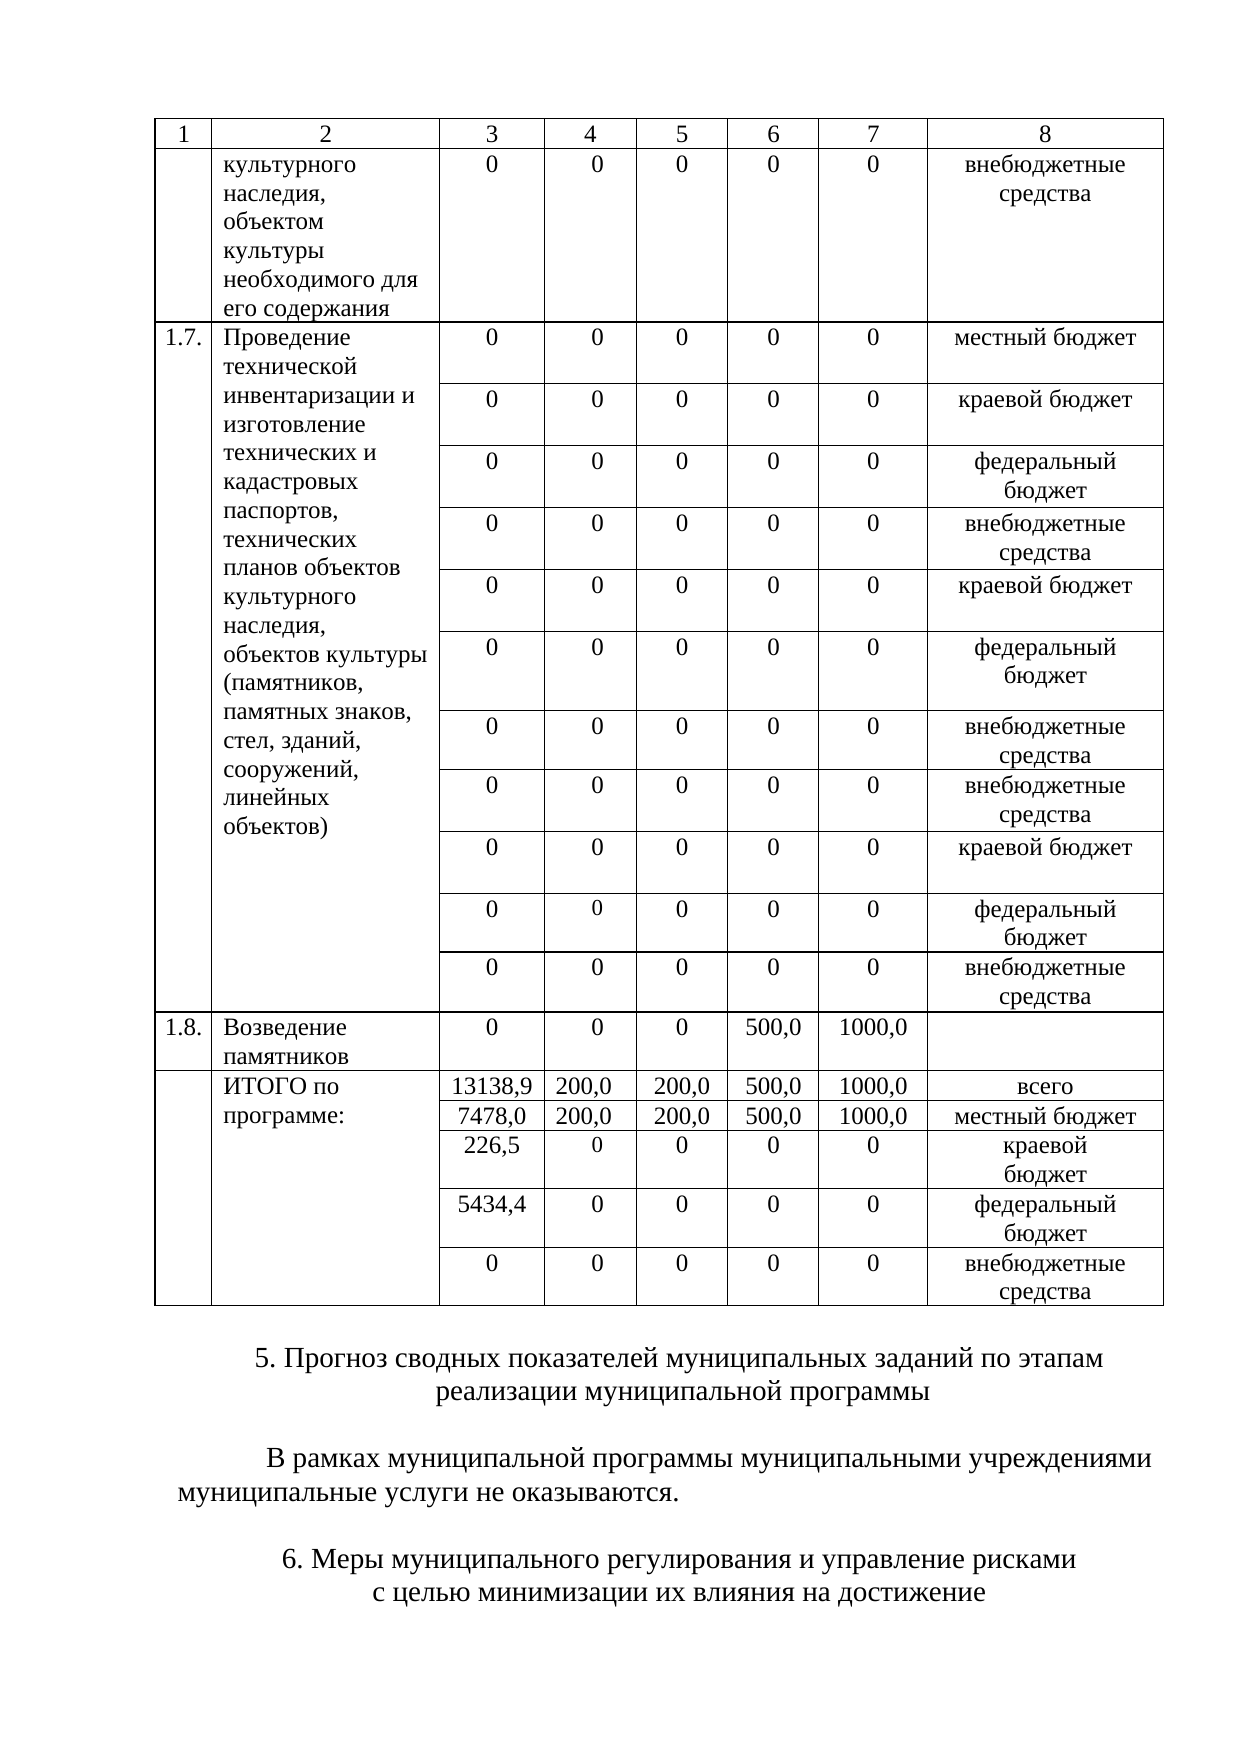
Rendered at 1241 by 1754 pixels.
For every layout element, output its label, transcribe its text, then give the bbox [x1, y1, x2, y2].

table_cell местный бюджет [928, 323, 1163, 383]
table_cell 0 [545, 1013, 636, 1070]
table_cell 0 [440, 508, 544, 569]
table_cell 0 [545, 953, 636, 1011]
text реализации муниципальной программы [177, 1373, 1181, 1407]
table_cell ИТОГО по программе: [212, 1071, 439, 1305]
table_cell 1.8. [156, 1013, 211, 1070]
table_cell 0 [637, 1131, 727, 1188]
text В рамках муниципальной программы муниципальными учреждениями муниципальные услуги не оказываются. [177, 1440, 1181, 1507]
table_cell [928, 1013, 1163, 1070]
table_cell 500,0 [728, 1071, 818, 1100]
table_cell Проведение технической инвентаризации и изготовление технических и кадастровых паспортов, технических планов объектов культурного наследия, объектов культуры (памятников, памятных знаков, стел, зданий, сооружений, линейных объектов) [212, 323, 439, 1011]
table_cell 0 [440, 632, 544, 710]
table_cell 500,0 [728, 1101, 818, 1129]
table_cell 0 [819, 953, 927, 1011]
table_cell внебюджетные средства [928, 953, 1163, 1011]
table_cell федеральный бюджет [928, 632, 1163, 710]
table_cell 0 [440, 446, 544, 507]
table_cell 0 [545, 1131, 636, 1188]
table_cell 0 [637, 1248, 727, 1305]
table_cell краевой бюджет [928, 832, 1163, 893]
table_cell 0 [440, 1248, 544, 1305]
table_header 5 [637, 119, 727, 148]
table_cell 0 [545, 894, 636, 951]
table_cell 0 [545, 570, 636, 631]
table_cell 0 [545, 832, 636, 893]
table_cell 0 [819, 1248, 927, 1305]
table_header 8 [928, 119, 1163, 148]
text 5. Прогноз сводных показателей муниципальных заданий по этапам [177, 1340, 1181, 1373]
table_cell 0 [440, 894, 544, 951]
table_cell 0 [819, 149, 927, 321]
table_cell 0 [545, 323, 636, 383]
table_cell 0 [440, 323, 544, 383]
text 6. Меры муниципального регулирования и управление рисками [177, 1541, 1181, 1574]
table_cell 0 [637, 770, 727, 831]
table_cell 7478,0 [440, 1101, 544, 1129]
table_cell 0 [819, 570, 927, 631]
table_cell 0 [637, 894, 727, 951]
table_cell 0 [440, 770, 544, 831]
table_cell 0 [545, 508, 636, 569]
table_cell 0 [440, 384, 544, 445]
table_cell 0 [545, 711, 636, 769]
table_cell 0 [728, 711, 818, 769]
table_cell 500,0 [728, 1013, 818, 1070]
table_cell [156, 1071, 211, 1305]
table_cell 1.7. [156, 323, 211, 1011]
table_cell 0 [728, 149, 818, 321]
table_cell федеральный бюджет [928, 894, 1163, 951]
table_cell местный бюджет [928, 1101, 1163, 1129]
table_cell 0 [637, 323, 727, 383]
table_header 2 [212, 119, 439, 148]
table_cell 0 [545, 1248, 636, 1305]
table_cell 0 [637, 570, 727, 631]
table_cell 0 [545, 149, 636, 321]
table_cell 1000,0 [819, 1101, 927, 1129]
table_cell 0 [819, 508, 927, 569]
table_cell 0 [440, 832, 544, 893]
table_cell 1000,0 [819, 1013, 927, 1070]
table_cell 0 [637, 508, 727, 569]
table_cell 0 [728, 1131, 818, 1188]
table_cell федеральный бюджет [928, 446, 1163, 507]
table_cell 0 [440, 953, 544, 1011]
table_header 6 [728, 119, 818, 148]
table_cell 0 [545, 632, 636, 710]
table_cell 0 [440, 711, 544, 769]
table_cell внебюджетные средства [928, 149, 1163, 321]
table_cell 0 [637, 446, 727, 507]
table_cell 0 [440, 570, 544, 631]
table_cell внебюджетные средства [928, 1248, 1163, 1305]
table_cell 0 [819, 632, 927, 710]
table_cell 0 [728, 894, 818, 951]
table_cell краевой бюджет [928, 570, 1163, 631]
table_cell 0 [728, 632, 818, 710]
table_cell 0 [637, 711, 727, 769]
table_cell всего [928, 1071, 1163, 1100]
table_cell 13138,9 [440, 1071, 544, 1100]
table_cell 0 [637, 953, 727, 1011]
table_cell 0 [819, 384, 927, 445]
table_cell 0 [819, 1189, 927, 1247]
table_cell 0 [819, 832, 927, 893]
table_cell Возведение памятников [212, 1013, 439, 1070]
table_cell 0 [637, 832, 727, 893]
table_cell 0 [637, 1013, 727, 1070]
table_header 7 [819, 119, 927, 148]
table_cell 0 [819, 770, 927, 831]
table_cell краевой бюджет [928, 1131, 1163, 1188]
table_cell 0 [728, 1189, 818, 1247]
table_cell 0 [637, 632, 727, 710]
table_cell 0 [545, 1189, 636, 1247]
table_cell внебюджетные средства [928, 508, 1163, 569]
table_cell 0 [637, 149, 727, 321]
table_cell 226,5 [440, 1131, 544, 1188]
table_header 3 [440, 119, 544, 148]
table_cell внебюджетные средства [928, 770, 1163, 831]
table_cell 0 [728, 323, 818, 383]
table_cell 1000,0 [819, 1071, 927, 1100]
table_cell 200,0 [545, 1071, 636, 1100]
table_cell 0 [440, 1013, 544, 1070]
table_cell 0 [819, 1131, 927, 1188]
table_cell 0 [545, 770, 636, 831]
table_cell 200,0 [545, 1101, 636, 1129]
table_cell 0 [819, 894, 927, 951]
table_cell 0 [728, 770, 818, 831]
text с целью минимизации их влияния на достижение [177, 1574, 1181, 1608]
table_cell 0 [728, 446, 818, 507]
table_cell 0 [728, 508, 818, 569]
table_cell 0 [637, 1189, 727, 1247]
table_cell 0 [819, 323, 927, 383]
table_cell 0 [728, 1248, 818, 1305]
table_header 1 [156, 119, 211, 148]
table_cell 0 [545, 446, 636, 507]
table_cell 0 [728, 384, 818, 445]
table_cell краевой бюджет [928, 384, 1163, 445]
table_cell федеральный бюджет [928, 1189, 1163, 1247]
table_cell 0 [819, 711, 927, 769]
table_cell 5434,4 [440, 1189, 544, 1247]
table_cell внебюджетные средства [928, 711, 1163, 769]
table_cell 200,0 [637, 1101, 727, 1129]
table_cell 0 [728, 953, 818, 1011]
table_cell 0 [819, 446, 927, 507]
table_cell 0 [728, 832, 818, 893]
table_cell 0 [545, 384, 636, 445]
table_cell 200,0 [637, 1071, 727, 1100]
table_cell 0 [637, 384, 727, 445]
table_cell 0 [728, 570, 818, 631]
table_header 4 [545, 119, 636, 148]
table_cell 0 [440, 149, 544, 321]
